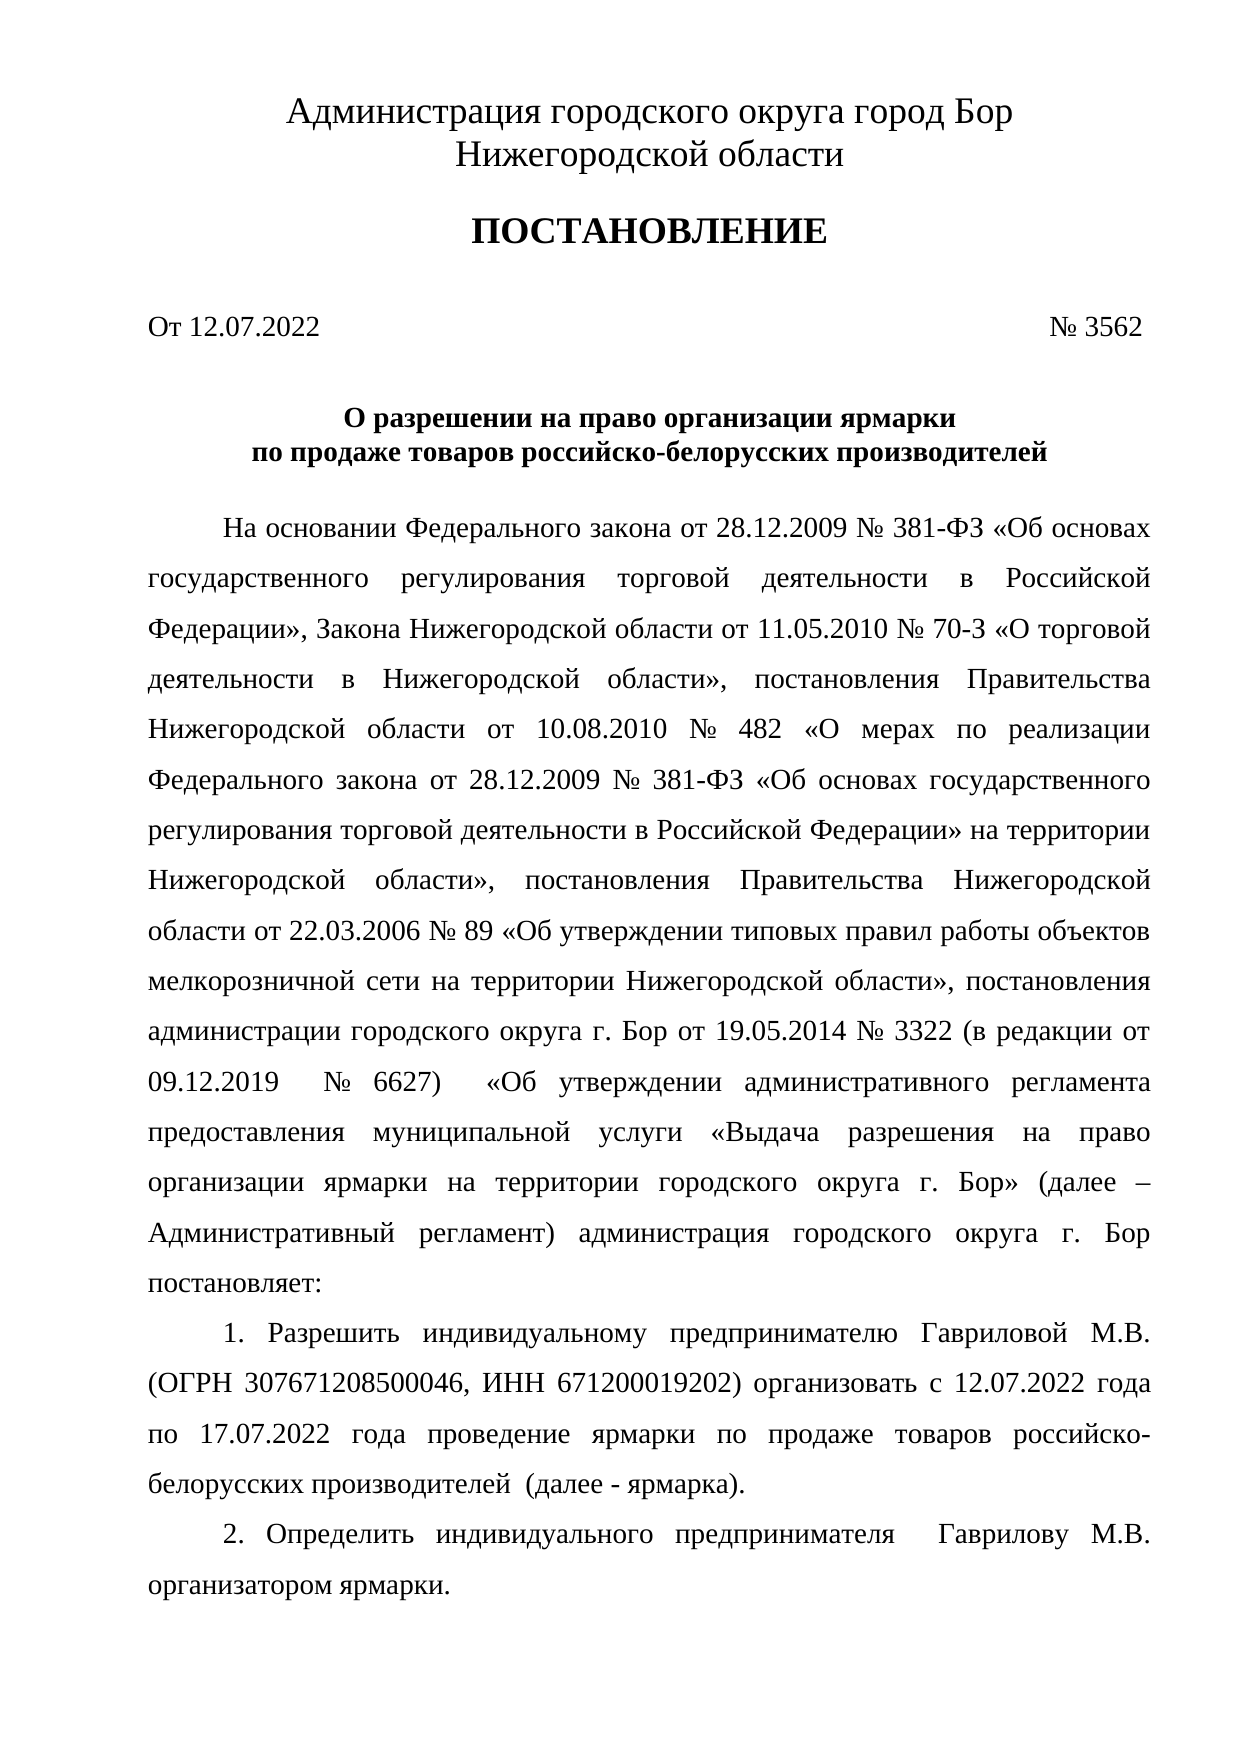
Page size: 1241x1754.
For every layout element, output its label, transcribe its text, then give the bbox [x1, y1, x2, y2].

text по продаже товаров российско-белорусских производителей [148, 434, 1152, 467]
text Нижегородской области [148, 132, 1152, 175]
text От 12.07.2022 № 3562 [148, 309, 1152, 343]
text 1. Разрешить индивидуальному предпринимателю Гавриловой М.В. (ОГРН 307671208500046, ИНН 671200019202) организовать с 12.07.2022 года по 17.07.2022 года проведение ярмарки по продаже товаров российско-белорусских производителей (далее - ярмарка). [148, 1315, 1152, 1500]
text ПОСТАНОВЛЕНИЕ [148, 208, 1152, 252]
text О разрешении на право организации ярмарки [148, 400, 1152, 434]
text Администрация городского округа город Бор [148, 89, 1152, 132]
title На основании Федерального закона от 28.12.2009 № 381-ФЗ «Об основах государственного регулирования торговой деятельности в Российской Федерации», Закона Нижегородской области от 11.05.2010 № 70-З «О торговой деятельности в Нижегородской области», постановления Правительства Нижегородской области от 10.08.2010 № 482 «О мерах по реализации Федерального закона от 28.12.2009 № 381-ФЗ «Об основах государственного регулирования торговой деятельности в Российской Федерации» на территории Нижегородской области», постановления Правительства Нижегородской области от 22.03.2006 № 89 «Об утверждении типовых правил работы объектов мелкорозничной сети на территории Нижегородской области», постановления администрации городского округа г. Бор от 19.05.2014 № 3322 (в редакции от 09.12.2019 № 6627) «Об утверждении административного регламента предоставления муниципальной услуги «Выдача разрешения на право организации ярмарки на территории городского округа г. Бор» (далее – Административный регламент) администрация городского округа г. Бор постановляет: [148, 510, 1152, 1298]
text 2. Определить индивидуального предпринимателя Гаврилову М.В. организатором ярмарки. [148, 1517, 1152, 1600]
